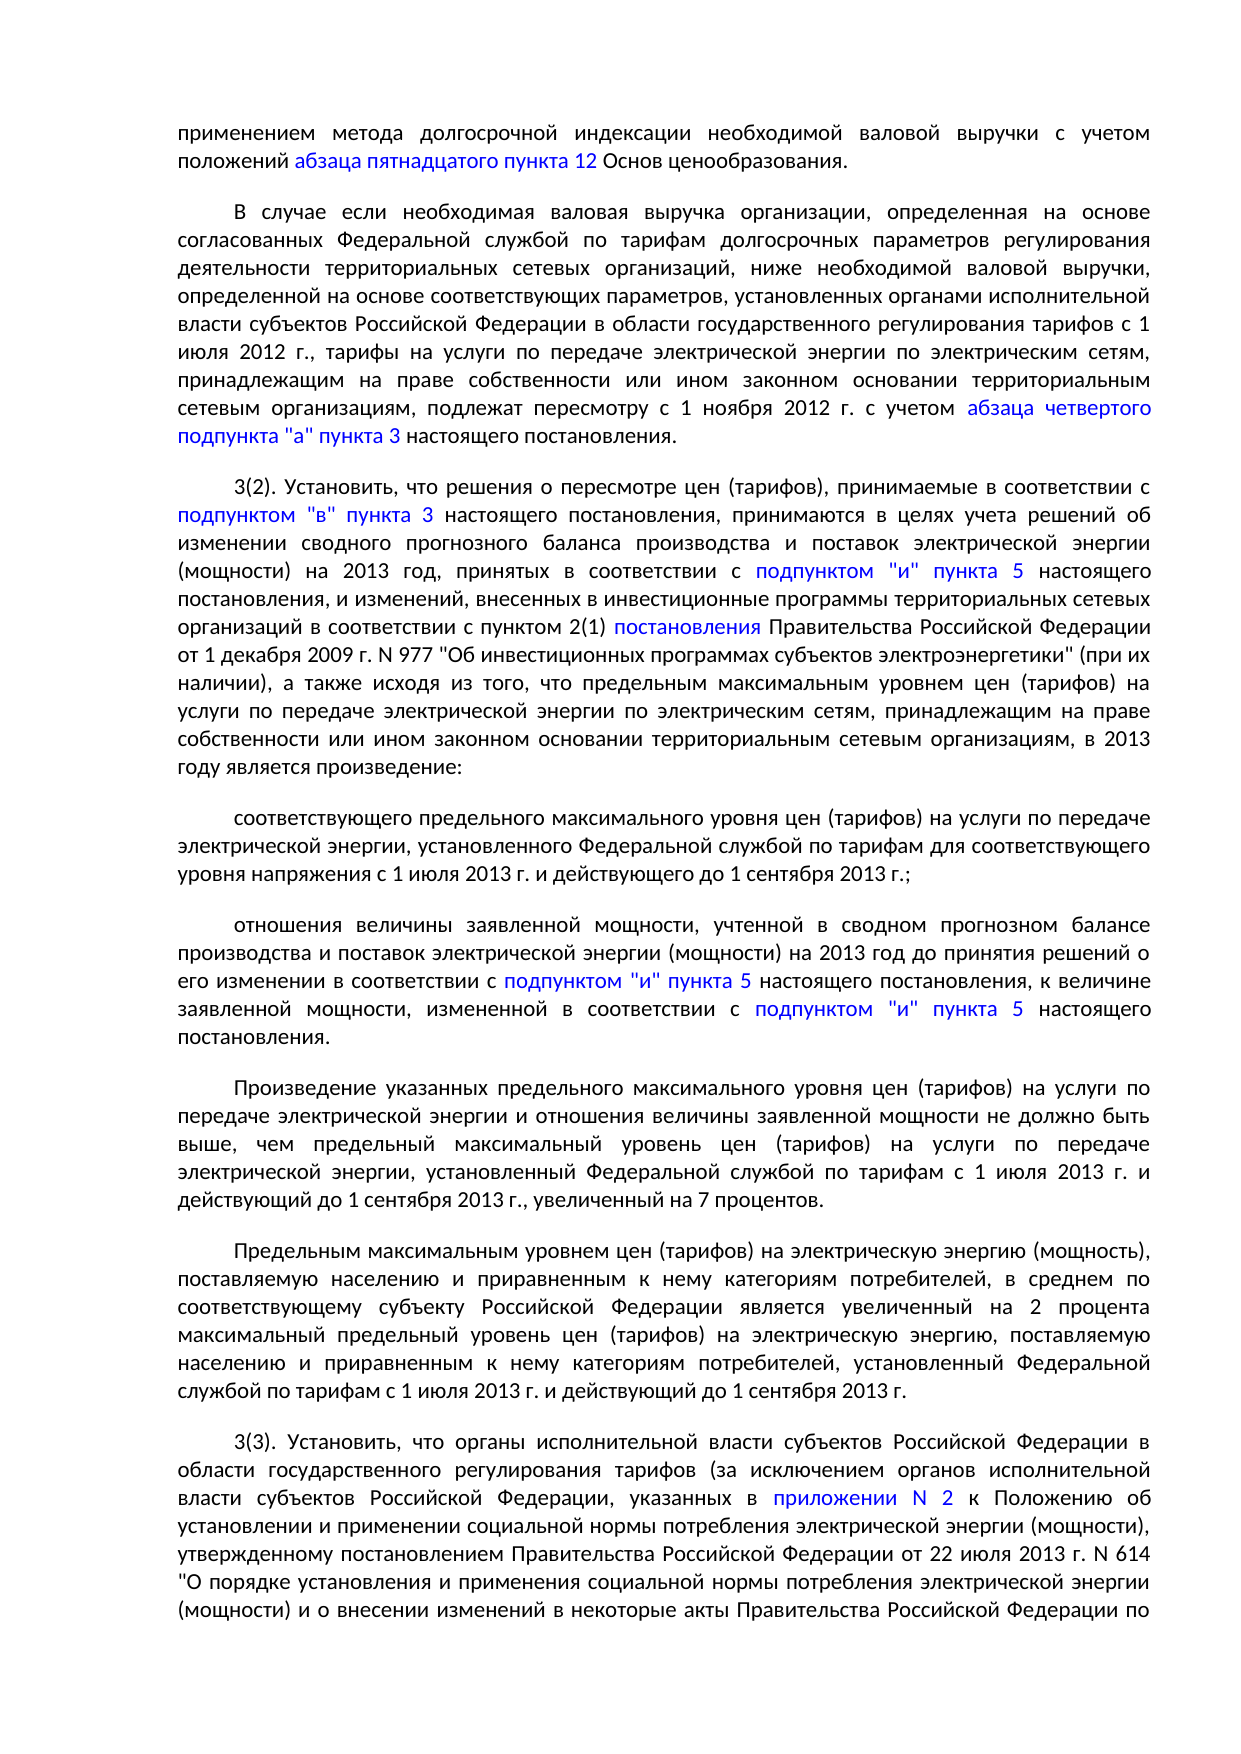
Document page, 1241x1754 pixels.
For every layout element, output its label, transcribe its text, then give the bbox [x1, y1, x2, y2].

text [177, 118, 1152, 174]
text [177, 1427, 1152, 1623]
text Предельным максимальным уровнем цен (тарифов) на электрическую энергию (мощность), поставляемую населению и приравненным к нему категориям потребителей, в среднем по соответствующему субъекту Российской Федерации является увеличенный на 2 процента максимальный предельный уровень цен (тарифов) на электрическую энергию, поставляемую населению и приравненным к нему категориям потребителей, установленный Федеральной службой по тарифам с 1 июля 2013 г. и действующий до 1 сентября 2013 г. [177, 1236, 1152, 1404]
text 3(2). Установить, что решения о пересмотре цен (тарифов), принимаемые в соответствии с подпунктом "в" пункта 3 настоящего постановления, принимаются в целях учета решений об изменении сводного прогнозного баланса производства и поставок электрической энергии (мощности) на 2013 год, принятых в соответствии с подпунктом "и" пункта 5 настоящего постановления, и изменений, внесенных в инвестиционные программы территориальных сетевых организаций в соответствии с пунктом 2(1) постановления Правительства Российской Федерации от 1 декабря 2009 г. N 977 "Об инвестиционных программах субъектов электроэнергетики" (при их наличии), а также исходя из того, что предельным максимальным уровнем цен (тарифов) на услуги по передаче электрической энергии по электрическим сетям, принадлежащим на праве собственности или ином законном основании территориальным сетевым организациям, в 2013 году является произведение: [177, 472, 1152, 780]
text В случае если необходимая валовая выручка организации, определенная на основе согласованных Федеральной службой по тарифам долгосрочных параметров регулирования деятельности территориальных сетевых организаций, ниже необходимой валовой выручки, определенной на основе соответствующих параметров, установленных органами исполнительной власти субъектов Российской Федерации в области государственного регулирования тарифов с 1 июля 2012 г., тарифы на услуги по передаче электрической энергии по электрическим сетям, принадлежащим на праве собственности или ином законном основании территориальным сетевым организациям, подлежат пересмотру с 1 ноября 2012 г. с учетом абзаца четвертого подпункта "а" пункта 3 настоящего постановления. [177, 197, 1152, 449]
text Произведение указанных предельного максимального уровня цен (тарифов) на услуги по передаче электрической энергии и отношения величины заявленной мощности не должно быть выше, чем предельный максимальный уровень цен (тарифов) на услуги по передаче электрической энергии, установленный Федеральной службой по тарифам с 1 июля 2013 г. и действующий до 1 сентября 2013 г., увеличенный на 7 процентов. [177, 1073, 1152, 1213]
text отношения величины заявленной мощности, учтенной в сводном прогнозном балансе производства и поставок электрической энергии (мощности) на 2013 год до принятия решений о его изменении в соответствии с подпунктом "и" пункта 5 настоящего постановления, к величине заявленной мощности, измененной в соответствии с подпунктом "и" пункта 5 настоящего постановления. [177, 910, 1152, 1050]
text соответствующего предельного максимального уровня цен (тарифов) на услуги по передаче электрической энергии, установленного Федеральной службой по тарифам для соответствующего уровня напряжения с 1 июля 2013 г. и действующего до 1 сентября 2013 г.; [177, 803, 1152, 887]
